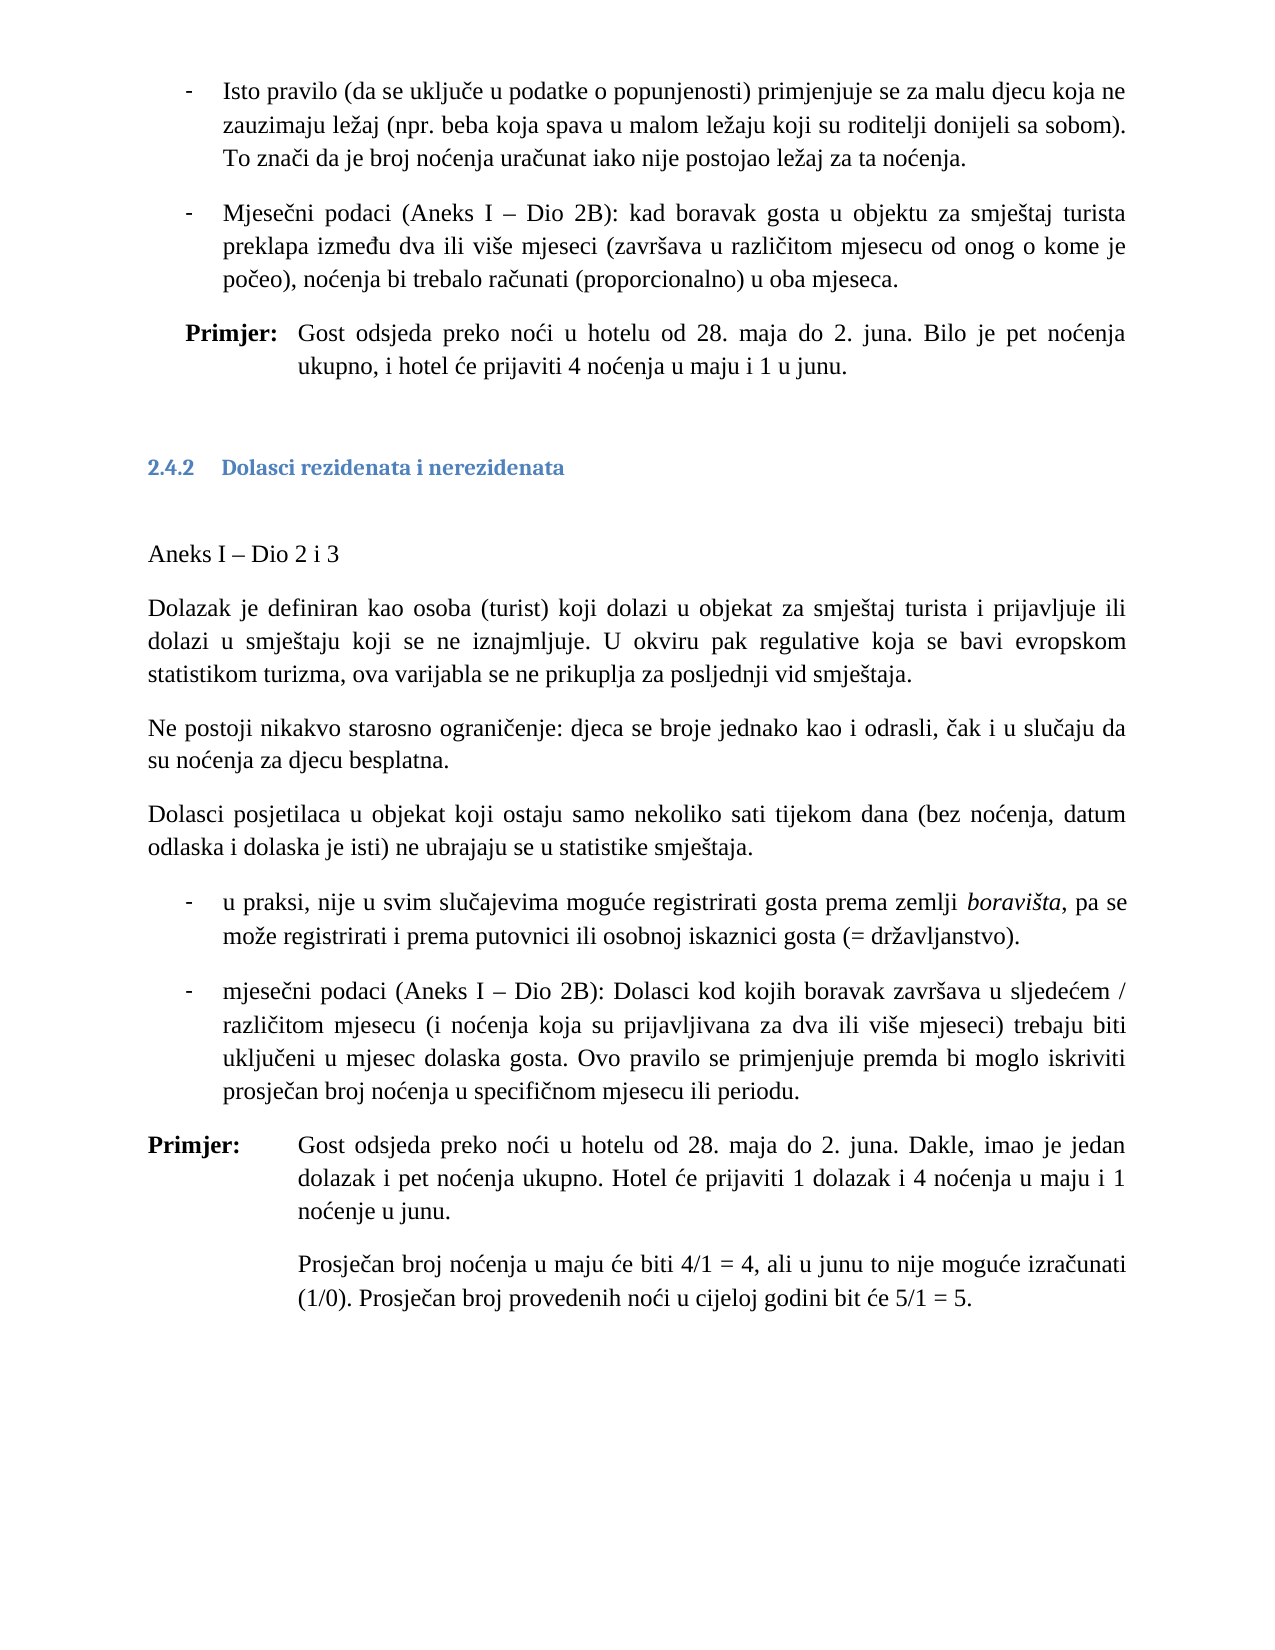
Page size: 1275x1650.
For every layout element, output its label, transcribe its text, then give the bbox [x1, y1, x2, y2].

text Primjer: Gost odsjeda preko noći u hotelu od 28. maja do 2. juna. Bilo je pet noćenja ukupno, i hotel će prijaviti 4 noćenja u maju i 1 u junu. [185, 318, 1127, 380]
list Mjesečni podaci (Aneks I – Dio 2B): kad boravak gosta u objektu za smještaj turista preklapa između dva ili više mjeseci (završava u različitom mjesecu od onog o kome je počeo), noćenja bi trebalo računati (proporcionalno) u oba mjeseca. [185, 197, 1127, 293]
text Dolasci posjetilaca u objekat koji ostaju samo nekoliko sati tijekom dana (bez noćenja, datum odlaska i dolaska je isti) ne ubrajaju se u statistike smještaja. [148, 799, 1127, 861]
text Ne postoji nikakvo starosno ograničenje: djeca se broje jednako kao i odrasli, čak i u slučaju da su noćenja za djecu besplatna. [148, 713, 1127, 774]
text Primjer: Gost odsjeda preko noći u hotelu od 28. maja do 2. juna. Dakle, imao je jedan dolazak i pet noćenja ukupno. Hotel će prijaviti 1 dolazak i 4 noćenja u maju i 1 noćenje u junu. [148, 1130, 1127, 1224]
list u praksi, nije u svim slučajevima moguće registrirati gosta prema zemlji boravišta, pa se može registrirati i prema putovnici ili osobnoj iskaznici gosta (= državljanstvo). [185, 886, 1127, 950]
list Isto pravilo (da se uključe u podatke o popunjenosti) primjenjuje se za malu djecu koja ne zauzimaju ležaj (npr. beba koja spava u malom ležaju koji su roditelji donijeli sa sobom). To znači da je broj noćenja uračunat iako nije postojao ležaj za ta noćenja. [185, 75, 1127, 172]
subtitle 2.4.2 Dolasci rezidenata i nerezidenata [148, 455, 1127, 481]
list mjesečni podaci (Aneks I – Dio 2B): Dolasci kod kojih boravak završava u sljedećem / različitom mjesecu (i noćenja koja su prijavljivana za dva ili više mjeseci) trebaju biti uključeni u mjesec dolaska gosta. Ovo pravilo se primjenjuje premda bi moglo iskriviti prosječan broj noćenja u specifičnom mjesecu ili periodu. [185, 975, 1127, 1104]
text Dolazak je definiran kao osoba (turist) koji dolazi u objekat za smještaj turista i prijavljuje ili dolazi u smještaju koji se ne iznajmljuje. U okviru pak regulative koja se bavi evropskom statistikom turizma, ova varijabla se ne prikuplja za posljednji vid smještaja. [148, 593, 1127, 687]
text Aneks I – Dio 2 i 3 [148, 539, 1127, 568]
text Prosječan broj noćenja u maju će biti 4/1 = 4, ali u junu to nije moguće izračunati (1/0). Prosječan broj provedenih noći u cijeloj godini bit će 5/1 = 5. [148, 1249, 1127, 1311]
